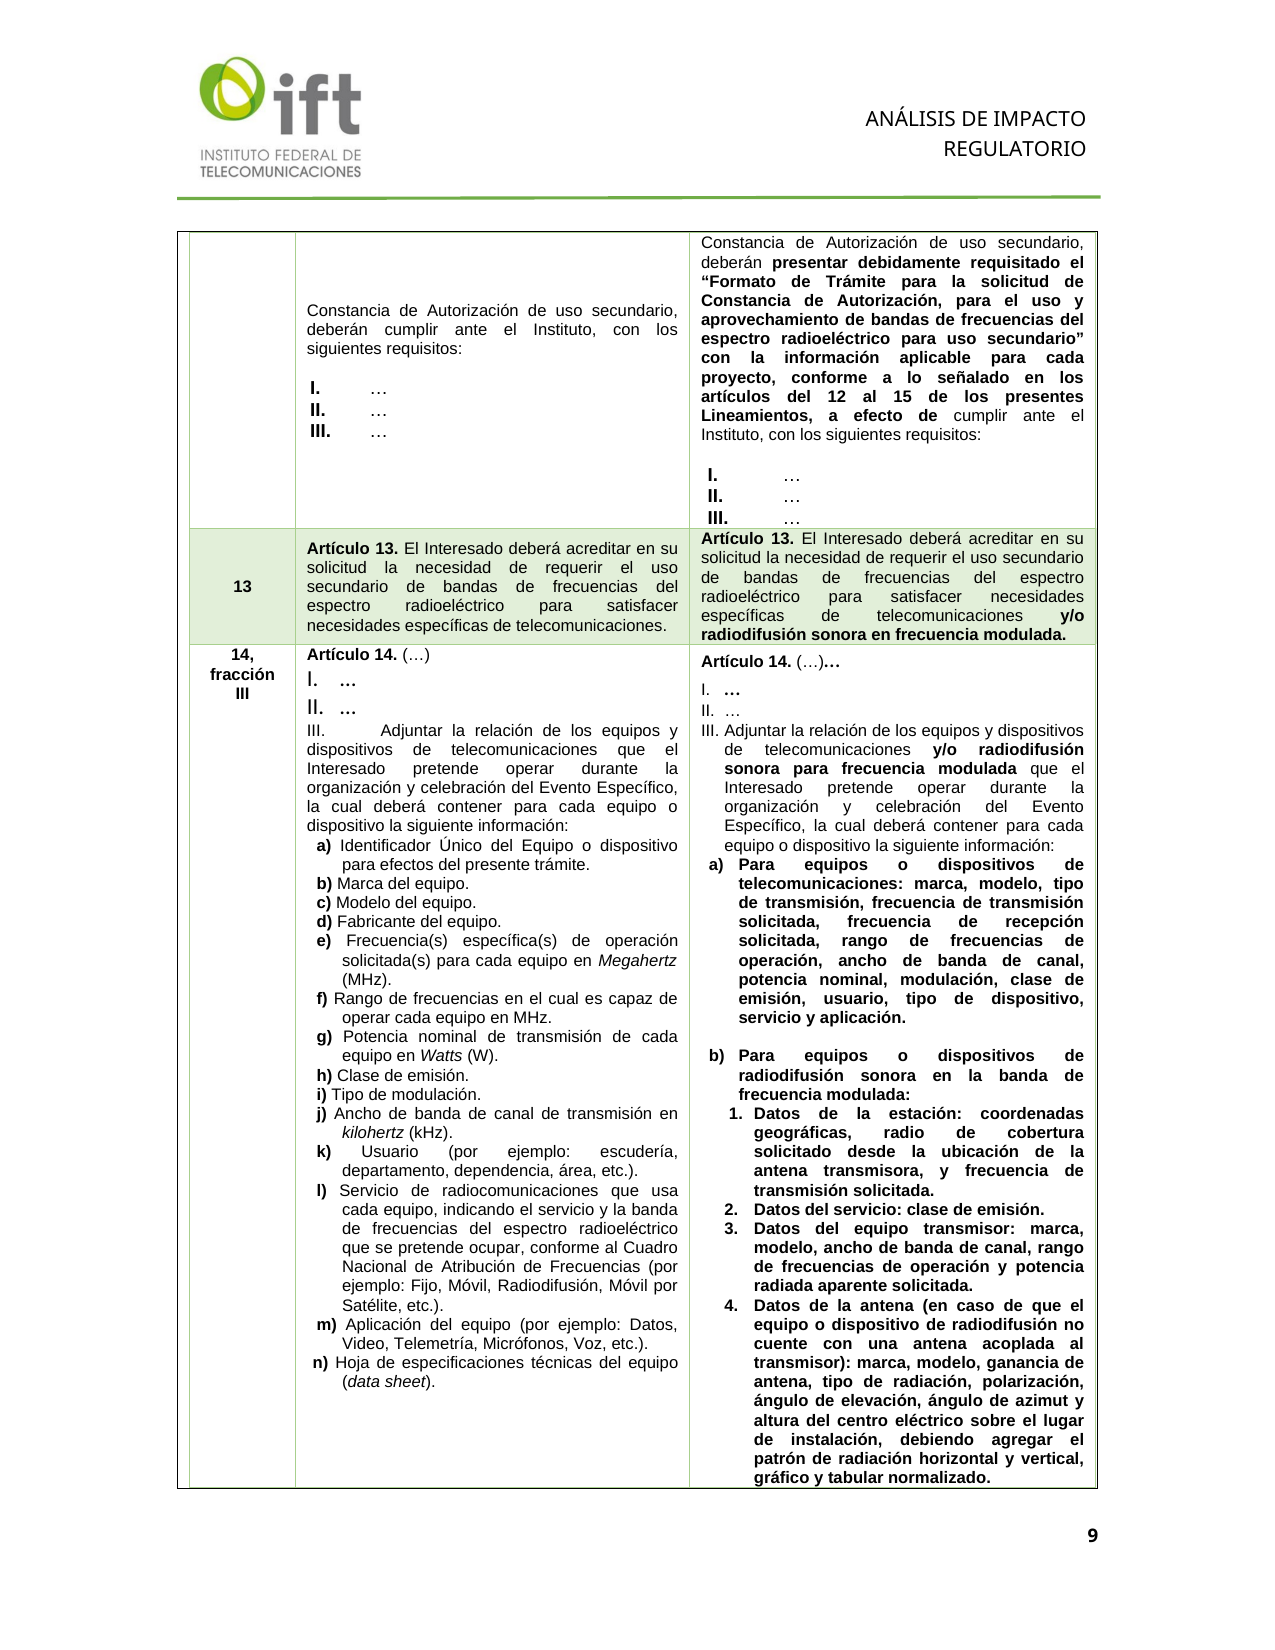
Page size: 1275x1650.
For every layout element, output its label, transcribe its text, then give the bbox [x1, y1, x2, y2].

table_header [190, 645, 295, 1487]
picture [177, 52, 390, 196]
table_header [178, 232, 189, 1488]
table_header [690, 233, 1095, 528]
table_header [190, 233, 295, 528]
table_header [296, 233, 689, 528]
